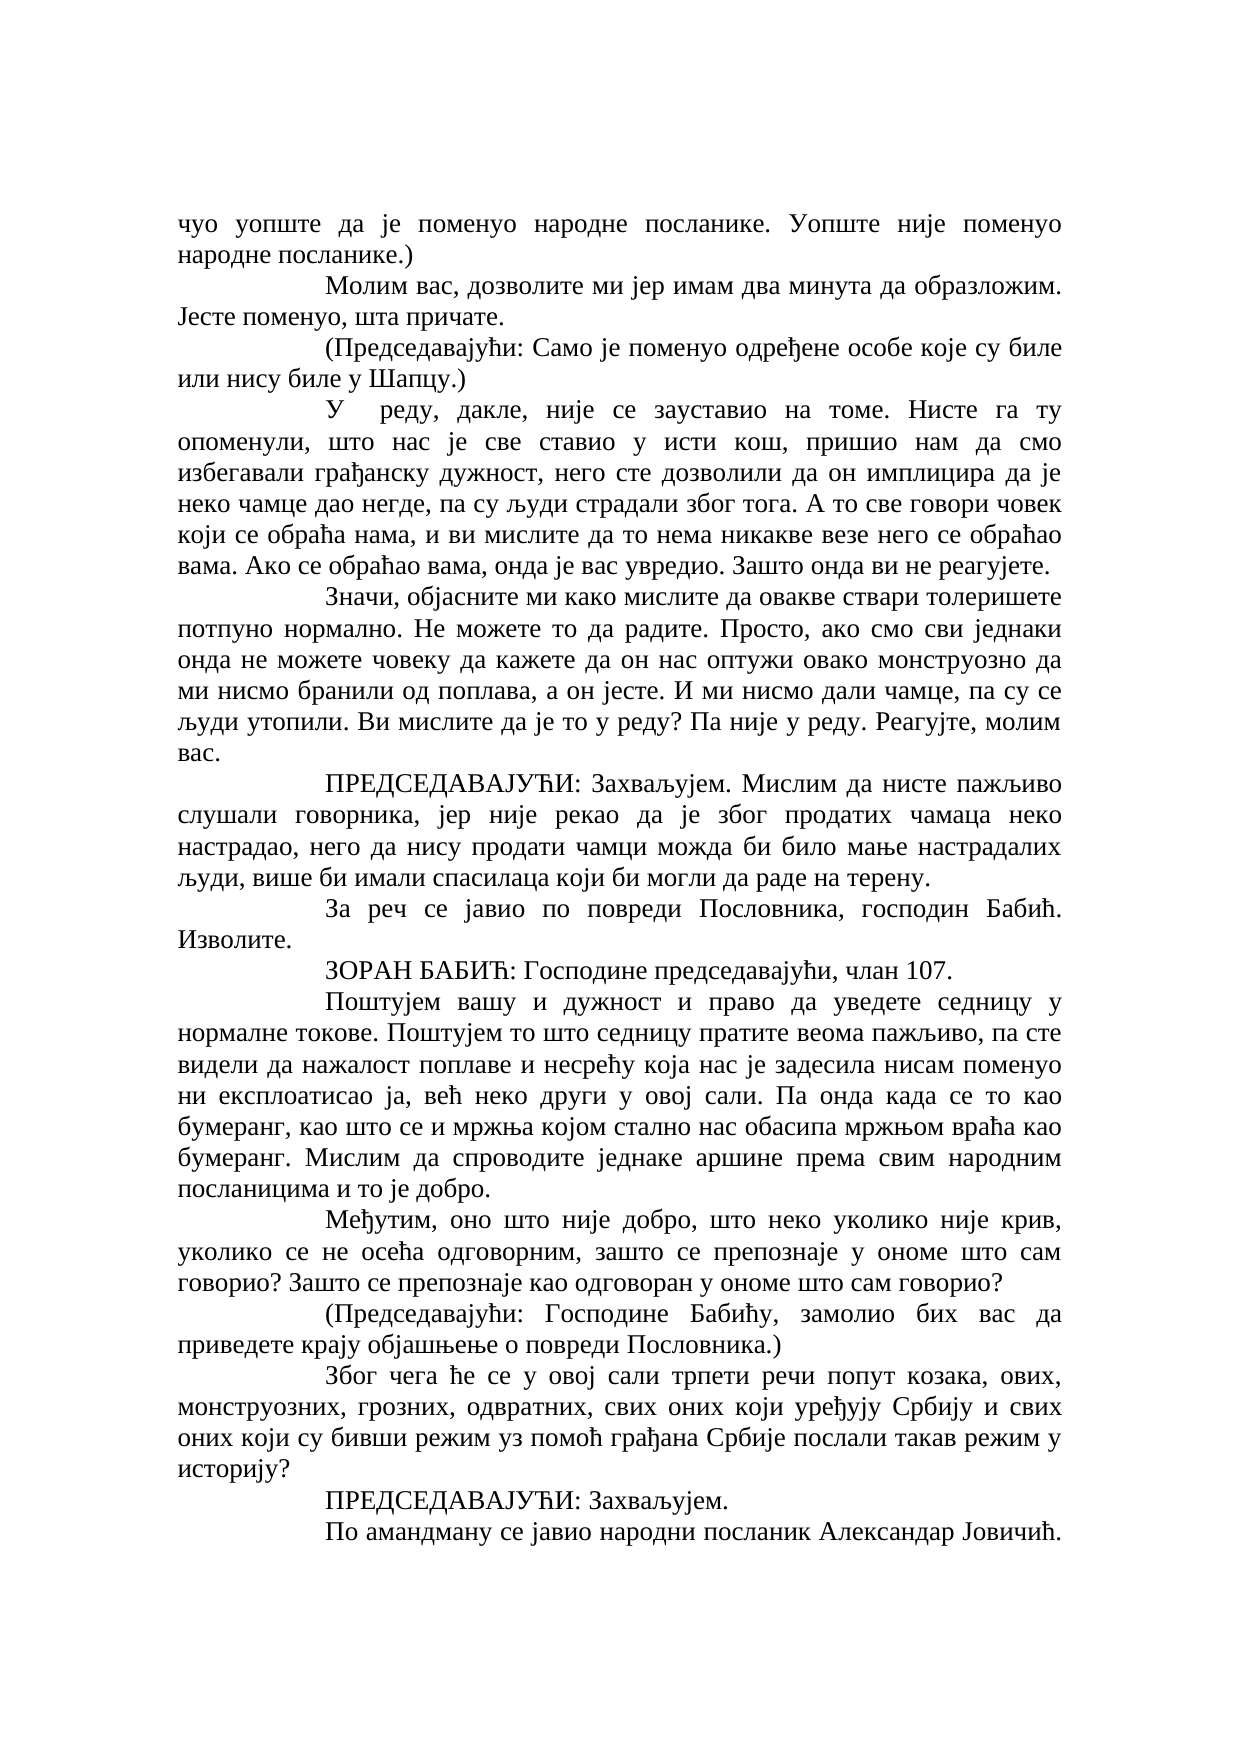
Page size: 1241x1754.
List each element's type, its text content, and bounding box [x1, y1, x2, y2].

text Поштујем вашу и дужност и право да уведете седницу у нормалне токове. Поштујем то што седницу пратите веома пажљиво, па сте видели да нажалост поплаве и несрећу која нас је задесила нисам поменуо ни експлоатисао ја, већ неко други у овој сали. Па онда када се то као бумеранг, као што се и мржња којом стално нас обасипа мржњом враћа као бумеранг. Мислим да спроводите једнаке аршине према свим народним посланицима и то је добро. [177, 985, 1063, 1203]
text Због чега ће се у овој сали трпети речи попут козака, ових, монструозних, грозних, одвратних, свих оних који уређују Србију и свих оних који су бивши режим уз помоћ грађана Србије послали такав режим у историју? [177, 1359, 1063, 1484]
text (Председавајући: Господине Бабићу, замолио бих вас да приведете крају објашњење о повреди Пословника.) [177, 1297, 1063, 1359]
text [177, 207, 1063, 269]
text Молим вас, дозволите ми јер имам два минута да образложим. Јесте поменуо, шта причате. [177, 269, 1063, 331]
text ПРЕДСЕДАВАЈУЋИ: Захваљујем. [177, 1484, 1063, 1515]
text (Председавајући: Само је поменуо одређене особе које су биле или нису биле у Шапцу.) [177, 331, 1063, 394]
text ЗОРАН БАБИЋ: Господине председавајући, члан 107. [177, 954, 1063, 985]
text За реч се јавио по повреди Пословника, господин Бабић. Изволите. [177, 892, 1063, 954]
text ПРЕДСЕДАВАЈУЋИ: Захваљујем. Мислим да нисте пажљиво слушали говорника, јер није рекао да је због продатих чамаца неко настрадао, него да нису продати чамци можда би било мање настрадалих људи, више би имали спасилаца који би могли да раде на терену. [177, 767, 1063, 892]
text У реду, дакле, није се зауставио на томе. Нисте га ту опоменули, што нас је све ставио у исти кош, пришио нам да смо избегавали грађанску дужност, него сте дозволили да он имплицира да је неко чамце дао негде, па су људи страдали због тога. А то све говори човек који се обраћа нама, и ви мислите да то нема никакве везе него се обраћао вама. Ако се обраћао вама, онда је вас увредио. Зашто онда ви не реагујете. [177, 394, 1063, 581]
text Значи, објасните ми како мислите да овакве ствари толеришете потпуно нормално. Не можете то да радите. Просто, ако смо сви једнаки онда не можете човеку да кажете да он нас оптужи овако монструозно да ми нисмо бранили од поплава, а он јесте. И ми нисмо дали чамце, па су се људи утопили. Ви мислите да је то у реду? Па није у реду. Реагујте, молим вас. [177, 581, 1063, 767]
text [177, 1515, 1063, 1546]
text Међутим, оно што није добро, што неко уколико није крив, уколико се не осећа одговорним, зашто се препознаје у ономе што сам говорио? Зашто се препознаје као одговоран у ономе што сам говорио? [177, 1203, 1063, 1297]
